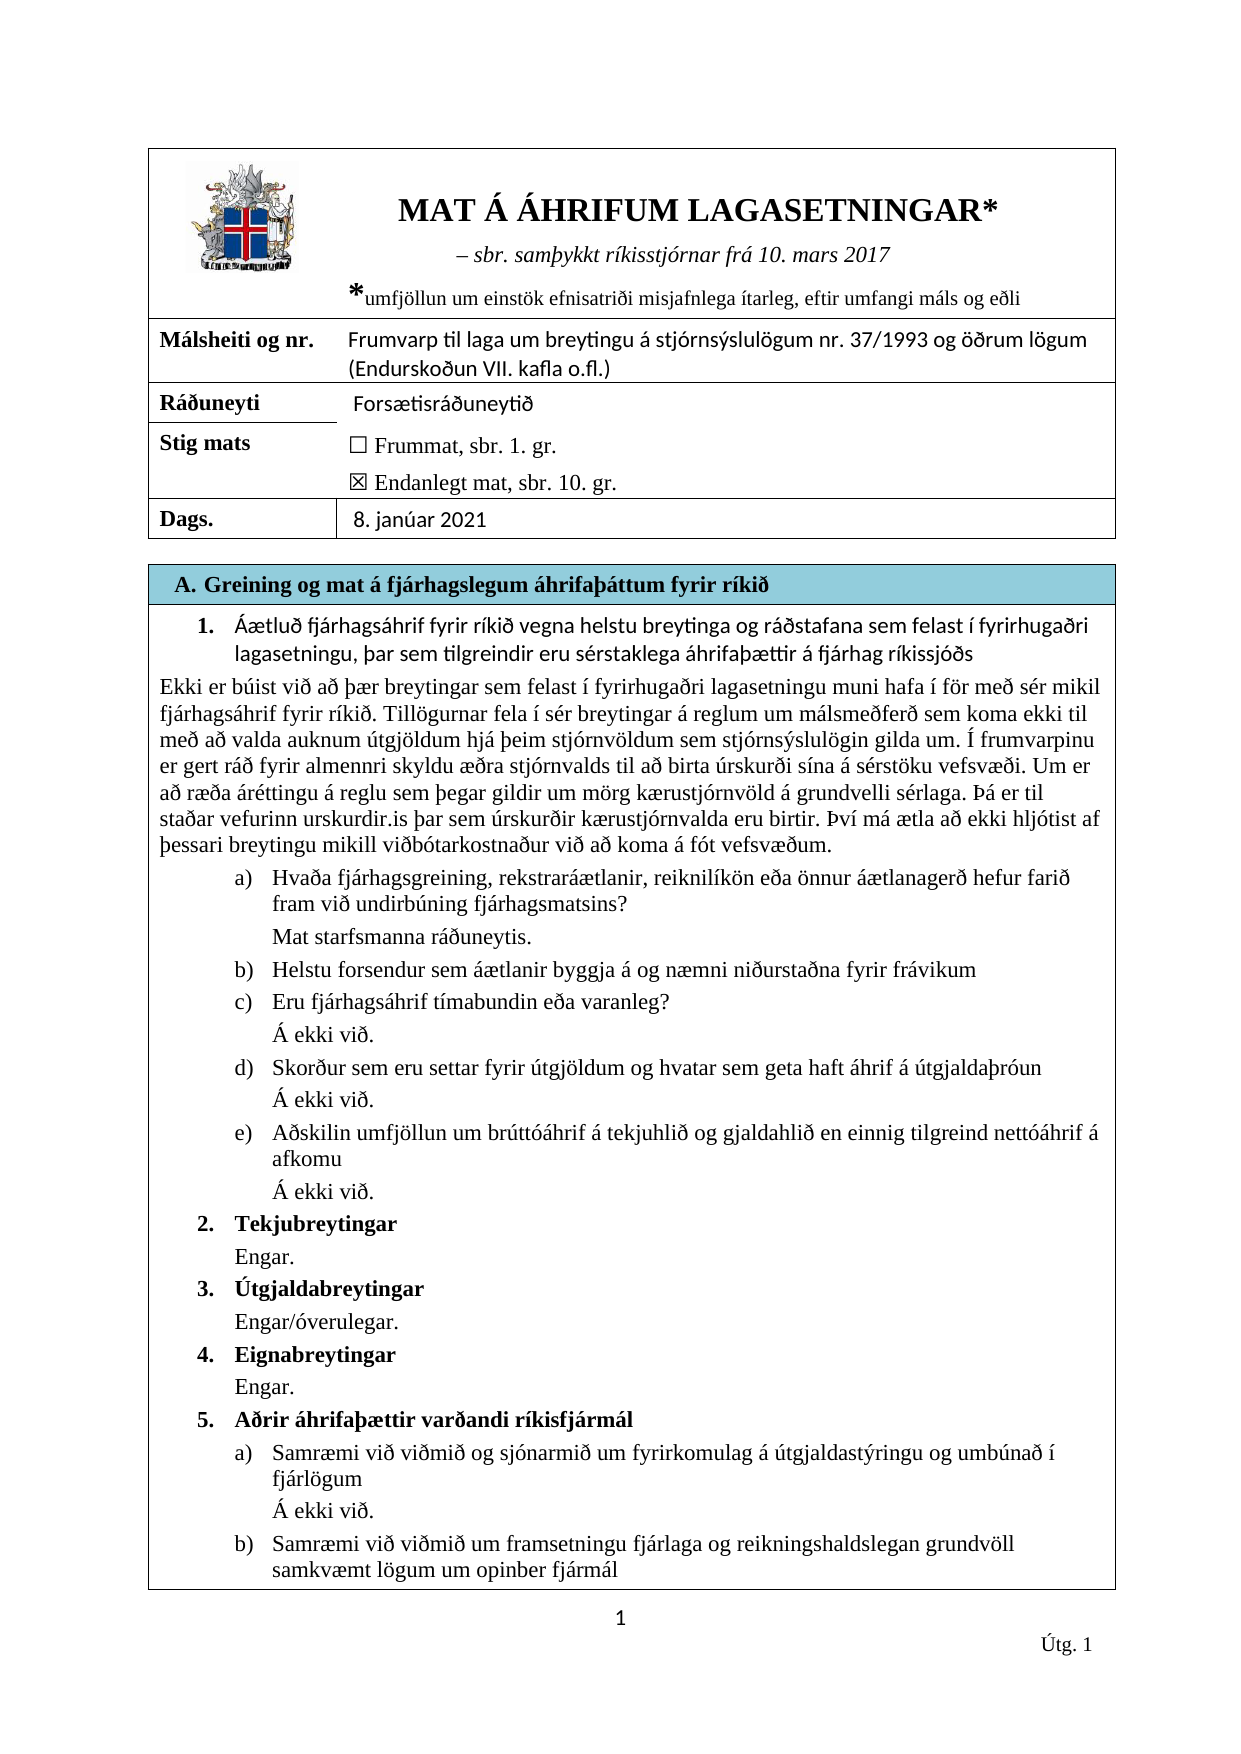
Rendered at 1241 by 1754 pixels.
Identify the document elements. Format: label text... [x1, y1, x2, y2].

table_cell Málsheiti og nr. [149, 319, 337, 382]
table_cell Stig mats [149, 423, 337, 498]
table_cell Dags. [149, 499, 336, 537]
table_header [149, 149, 337, 318]
table_header Greining og mat á fjárhagslegum áhrifaþáttum fyrir ríkið [149, 565, 1115, 604]
table_cell Frummat, sbr. 1. gr. Endanlegt mat, sbr. 10. gr. [337, 422, 1115, 498]
table_cell Ráðuneyti [149, 383, 337, 422]
table_cell [149, 605, 1115, 1589]
table_header MAT Á ÁHRIFUM LAGASETNINGAR* – sbr. samþykkt ríkisstjórnar frá 10. mars 2017 *umfjöllun um einstök efnisatriði misjafnlega ítarleg, eftir umfangi máls og eðli [337, 149, 1115, 318]
